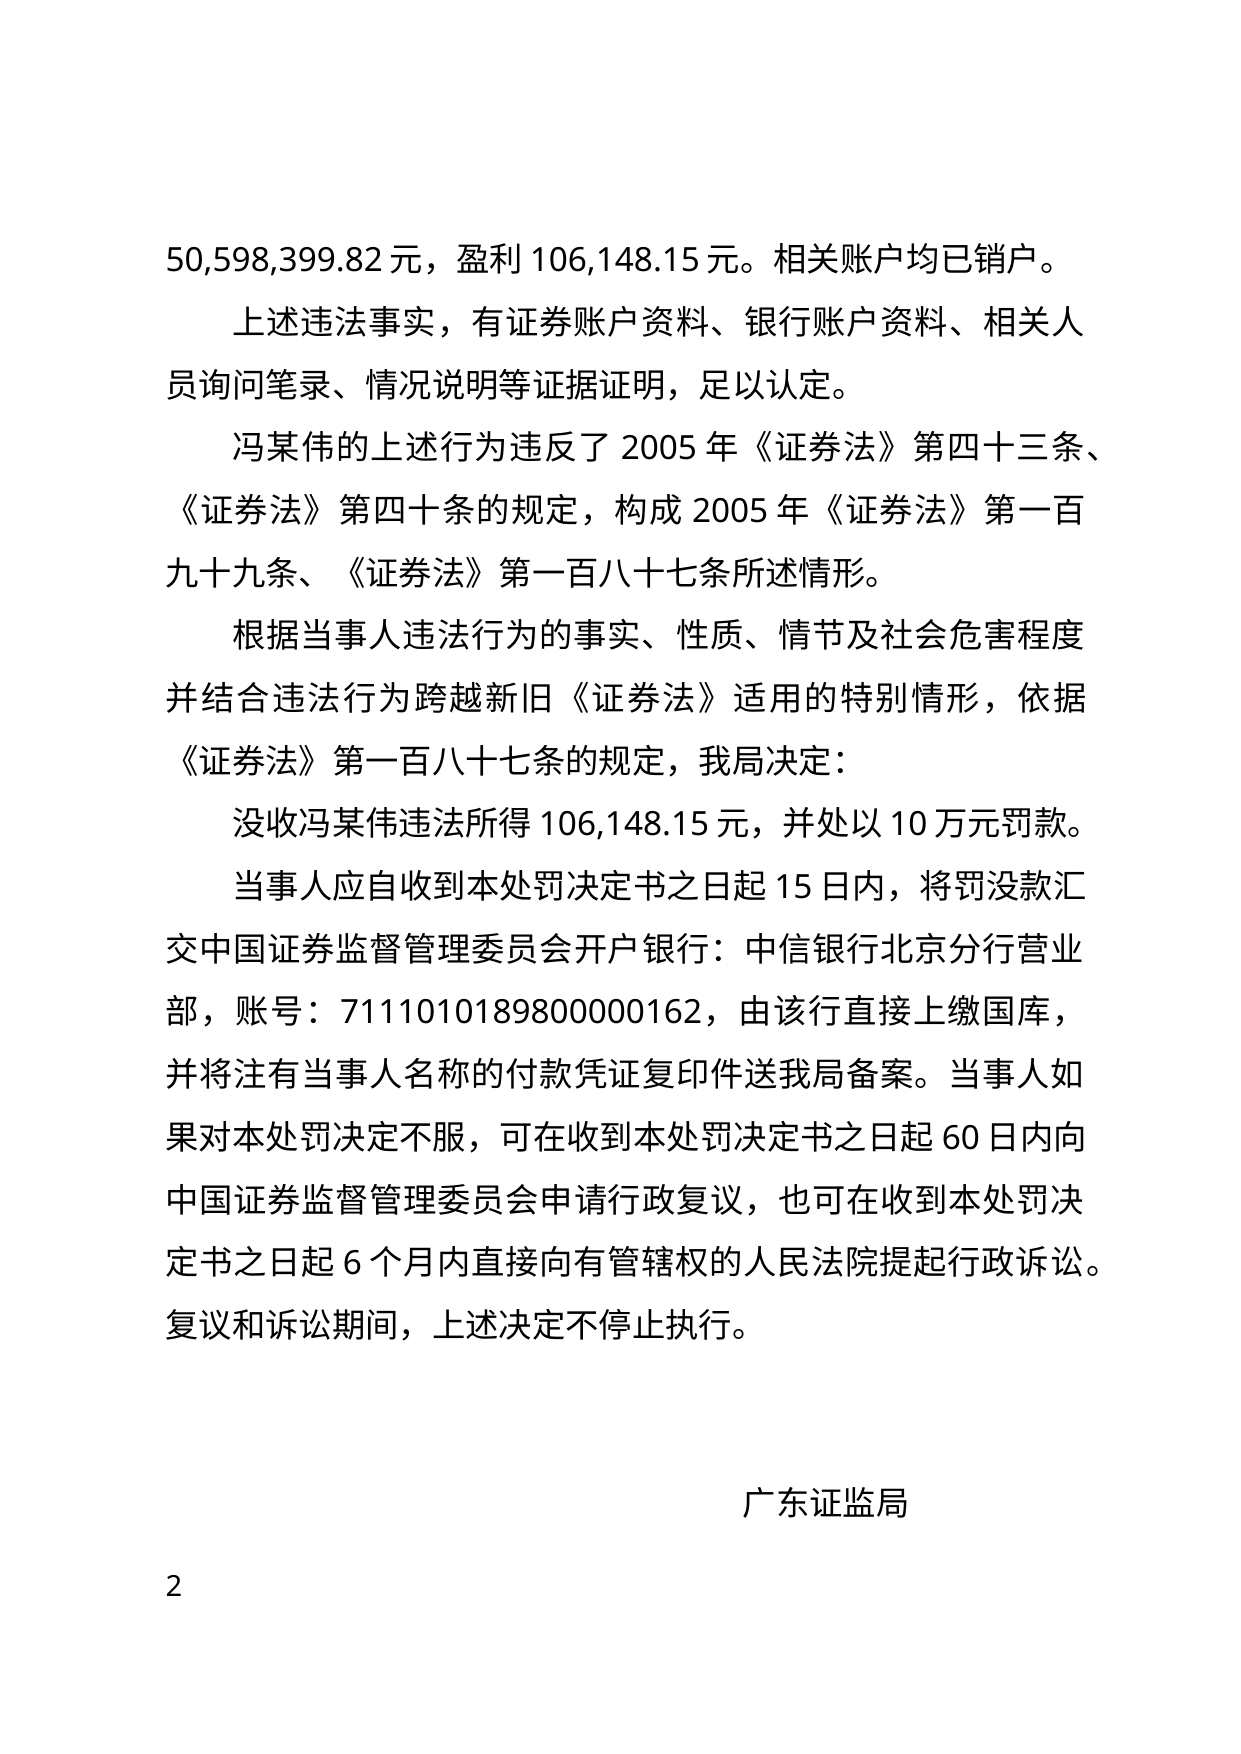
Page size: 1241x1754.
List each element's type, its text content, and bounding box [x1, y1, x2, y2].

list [165, 233, 1087, 281]
text 广东证监局 [165, 1476, 909, 1524]
text 冯某伟的上述行为违反了2005年《证券法》第四十三条、《证券法》第四十条的规定，构成2005年《证券法》第一百九十九条、《证券法》第一百八十七条所述情形。 [165, 421, 1087, 595]
list 上述违法事实，有证券账户资料、银行账户资料、相关人员询问笔录、情况说明等证据证明，足以认定。 [165, 296, 1087, 407]
list 当事人应自收到本处罚决定书之日起15日内，将罚没款汇交中国证券监督管理委员会开户银行：中信银行北京分行营业部，账号：7111010189800000162，由该行直接上缴国库，并将注有当事人名称的付款凭证复印件送我局备案。当事人如果对本处罚决定不服，可在收到本处罚决定书之日起60日内向中国证券监督管理委员会申请行政复议，也可在收到本处罚决定书之日起6个月内直接向有管辖权的人民法院提起行政诉讼。复议和诉讼期间，上述决定不停止执行。 [165, 860, 1087, 1347]
text 没收冯某伟违法所得106,148.15元，并处以10万元罚款。 [165, 797, 1087, 845]
text 根据当事人违法行为的事实、性质、情节及社会危害程度，并结合违法行为跨越新旧《证券法》适用的特别情形，依据《证券法》第一百八十七条的规定，我局决定： [165, 609, 1087, 783]
